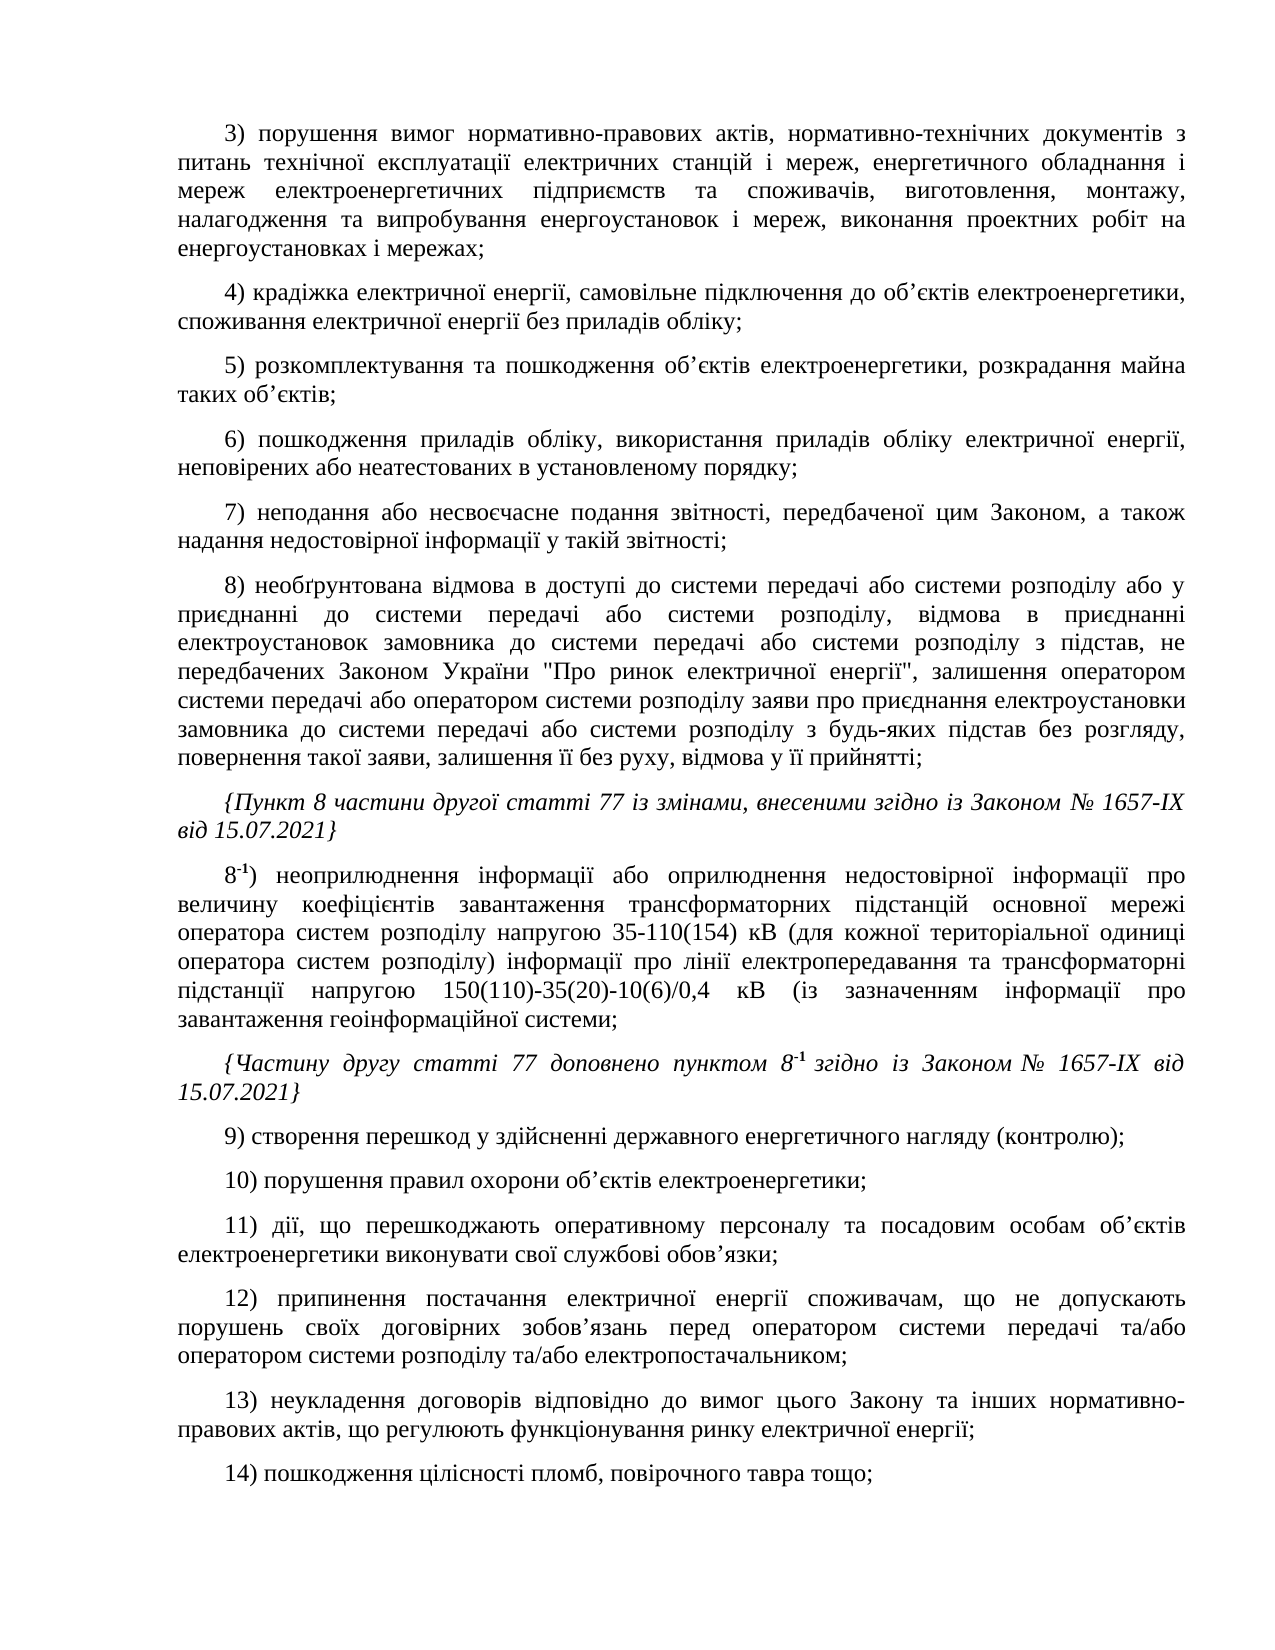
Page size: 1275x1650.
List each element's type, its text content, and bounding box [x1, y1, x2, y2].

text {Пункт 8 частини другої статті 77 із змінами, внесеними згідно із Законом № 1657-IX від 15.07.2021} [177, 787, 326, 844]
text 4) крадіжка електричної енергії, самовільне підключення до об’єктів електроенергетики, споживання електричної енергії без приладів обліку; [177, 277, 1186, 335]
text 8) необґрунтована відмова в доступі до системи передачі або системи розподілу або у приєднанні до системи передачі або системи розподілу, відмова в приєднанні електроустановок замовника до системи передачі або системи розподілу з підстав, не передбачених Законом України "Про ринок електричної енергії", залишення оператором системи передачі або оператором системи розподілу заяви про приєднання електроустановки замовника до системи передачі або системи розподілу з будь-яких підстав без розгляду, повернення такої заяви, залишення її без руху, відмова у її прийнятті; [177, 570, 1186, 771]
text 10) порушення правил охорони об’єктів електроенергетики; [177, 1166, 1186, 1194]
text 11) дії, що перешкоджають оперативному персоналу та посадовим особам об’єктів електроенергетики виконувати свої службові обов’язки; [177, 1210, 1186, 1267]
text {Частину другу статті 77 доповнено пунктом 8-1 згідно із Законом № 1657-IX від 15.07.2021} [177, 1048, 290, 1106]
text {Пункт 8 частини другої статті 77 із змінами, внесеними згідно із Законом № 1657-IX від 15.07.2021} [336, 787, 1186, 844]
text 14) пошкодження цілісності пломб, повірочного тавра тощо; [177, 1458, 1186, 1487]
text 7) неподання або несвоєчасне подання звітності, передбаченої цим Законом, а також надання недостовірної інформації у такій звітності; [177, 497, 1186, 554]
text 5) розкомплектування та пошкодження об’єктів електроенергетики, розкрадання майна таких об’єктів; [177, 351, 1186, 408]
text 9) створення перешкод у здійсненні державного енергетичного нагляду (контролю); [177, 1121, 1186, 1150]
text {Частину другу статті 77 доповнено пунктом 8-1 згідно із Законом № 1657-IX від 15.07.2021} [300, 1048, 1186, 1106]
text 3) порушення вимог нормативно-правових актів, нормативно-технічних документів з питань технічної експлуатації електричних станцій і мереж, енергетичного обладнання і мереж електроенергетичних підприємств та споживачів, виготовлення, монтажу, налагодження та випробування енергоустановок і мереж, виконання проектних робіт на енергоустановках і мережах; [177, 118, 1186, 262]
text 8-1) неоприлюднення інформації або оприлюднення недостовірної інформації про величину коефіцієнтів завантаження трансформаторних підстанцій основної мережі оператора систем розподілу напругою 35-110(154) кВ (для кожної територіальної одиниці оператора систем розподілу) інформації про лінії електропередавання та трансформаторні підстанції напругою 150(110)-35(20)-10(6)/0,4 кВ (із зазначенням інформації про завантаження геоінформаційної системи; [177, 860, 1186, 1032]
text 6) пошкодження приладів обліку, використання приладів обліку електричної енергії, неповірених або неатестованих в установленому порядку; [177, 424, 1186, 481]
text 12) припинення постачання електричної енергії споживачам, що не допускають порушень своїх договірних зобов’язань перед оператором системи передачі та/або оператором системи розподілу та/або електропостачальником; [177, 1283, 1186, 1369]
text 13) неукладення договорів відповідно до вимог цього Закону та інших нормативно-правових актів, що регулюють функціонування ринку електричної енергії; [177, 1385, 1186, 1442]
